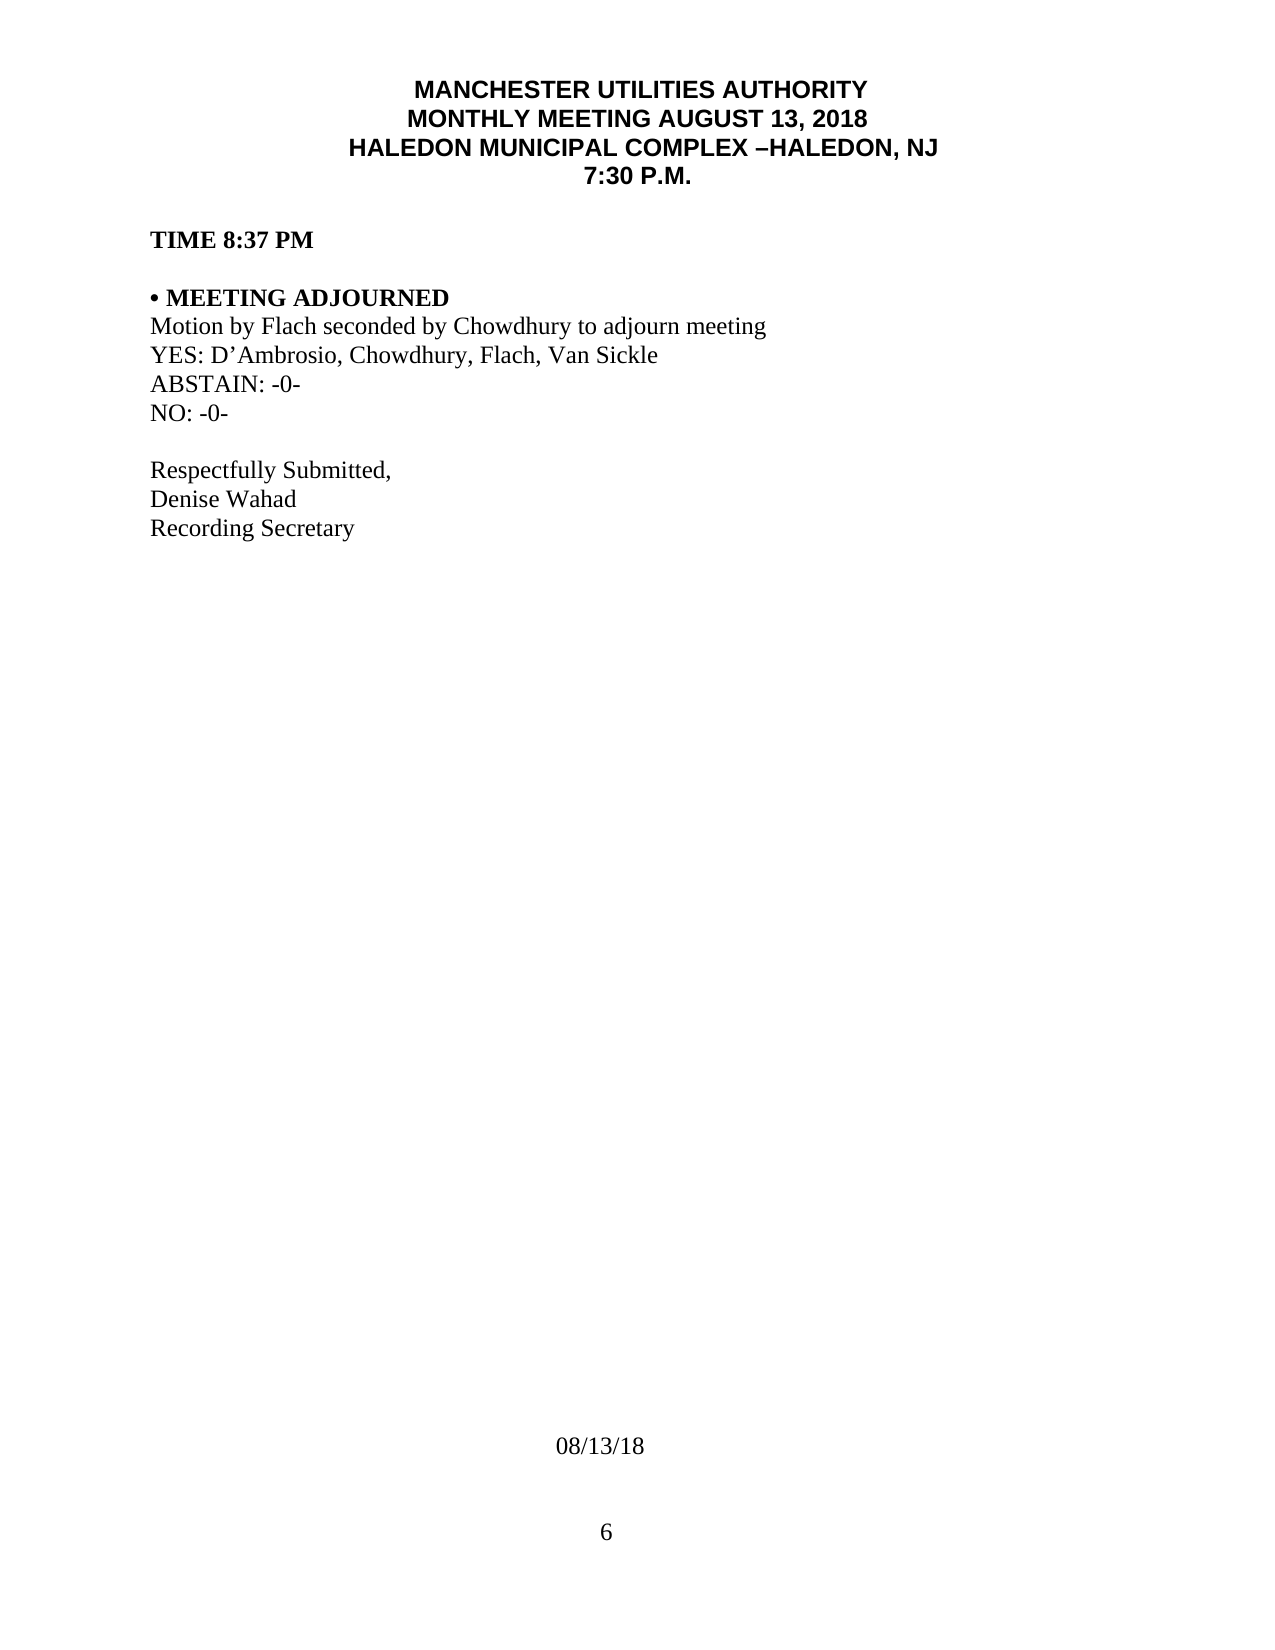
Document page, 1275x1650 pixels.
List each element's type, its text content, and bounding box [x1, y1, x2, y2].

text • MEETING ADJOURNED [150, 282, 1125, 311]
text Denise Wahad [150, 484, 1125, 513]
text Respectfully Submitted, [150, 455, 1125, 484]
text TIME 8:37 PM [150, 225, 1125, 254]
text ABSTAIN: -0- [150, 369, 1125, 398]
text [150, 340, 1125, 369]
text Recording Secretary [150, 513, 1125, 541]
text NO: -0- [150, 398, 1125, 426]
text Motion by Flach seconded by Chowdhury to adjourn meeting [150, 311, 1125, 340]
